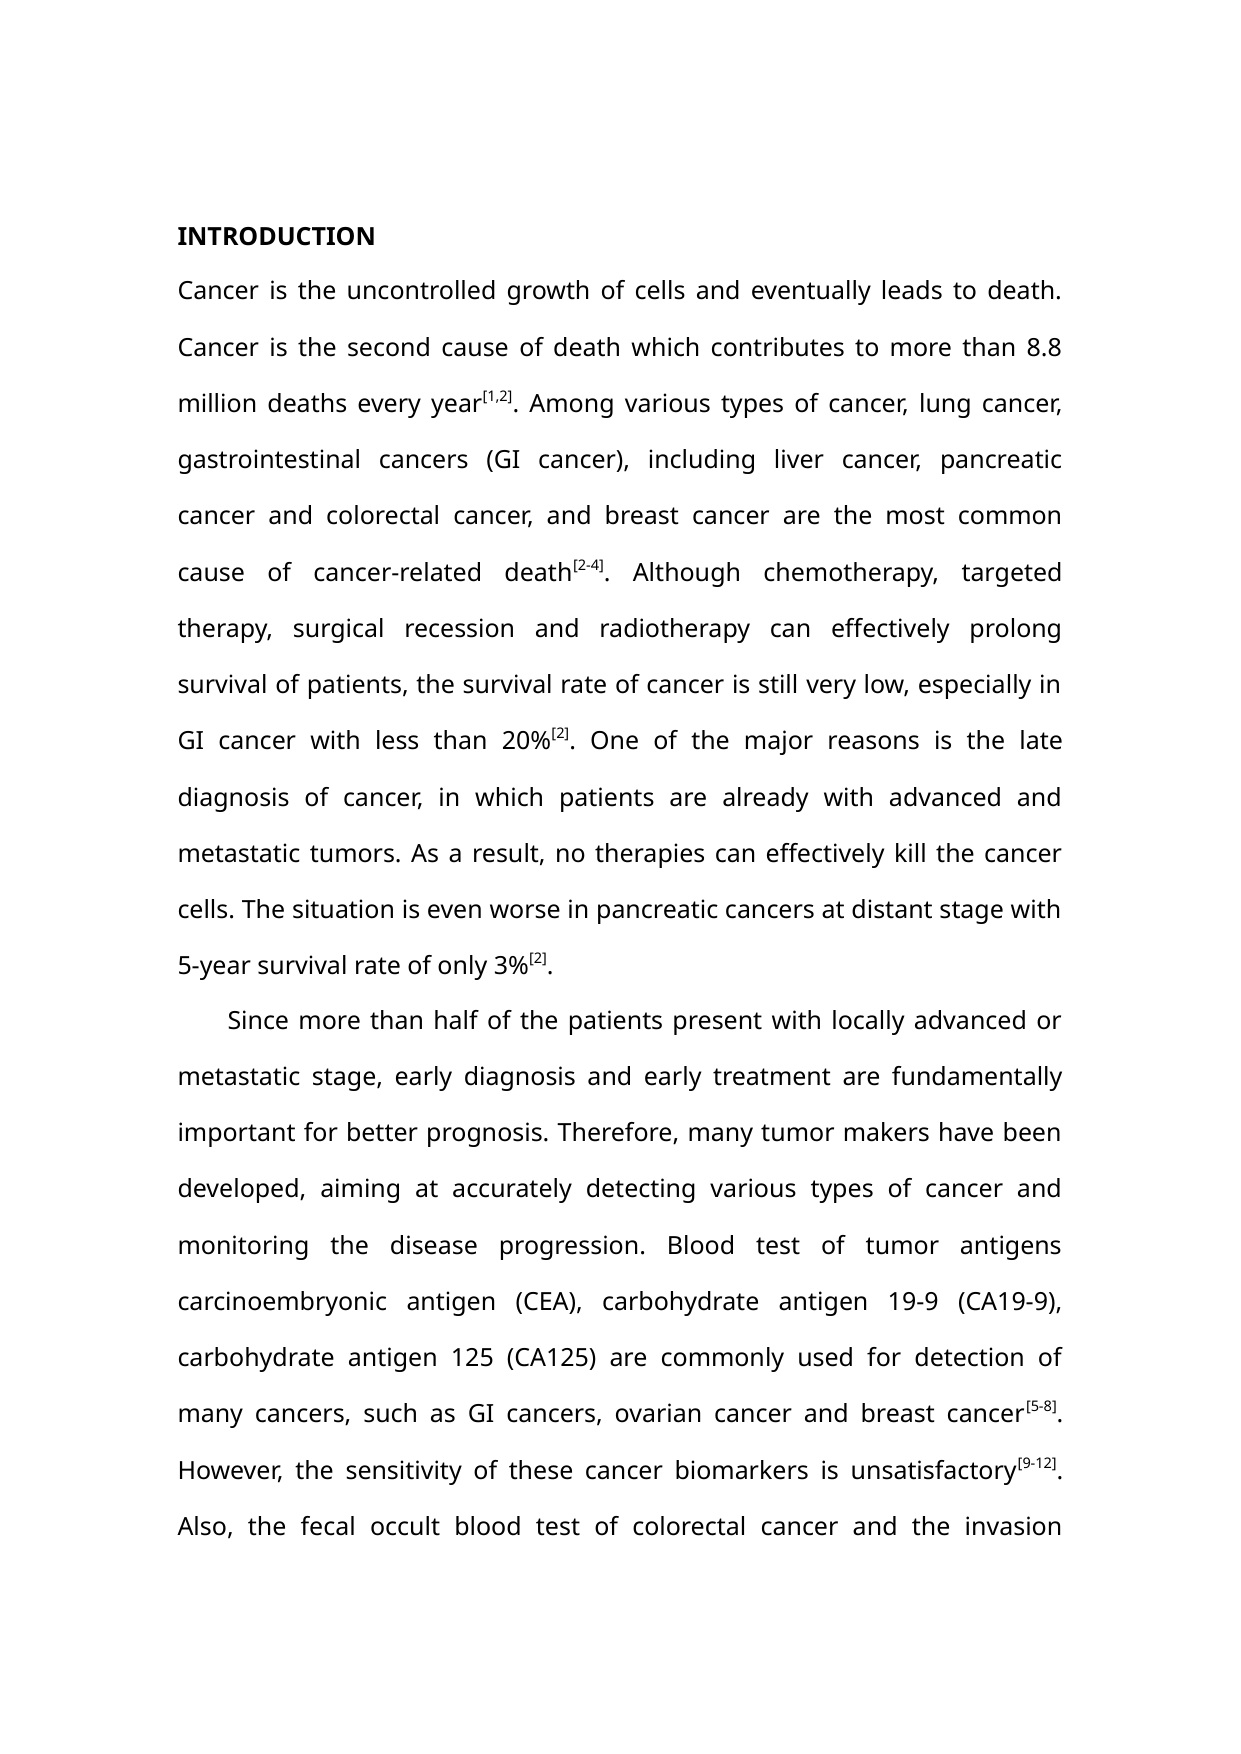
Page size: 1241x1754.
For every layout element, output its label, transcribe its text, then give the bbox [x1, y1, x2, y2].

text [177, 1001, 1063, 1544]
text INTRODUCTION [177, 217, 1063, 254]
text Cancer is the uncontrolled growth of cells and eventually leads to death. Cancer is the second cause of death which contributes to more than 8.8 million deaths every year[1,2]. Among various types of cancer, lung cancer, gastrointestinal cancers (GI cancer), including liver cancer, pancreatic cancer and colorectal cancer, and breast cancer are the most common cause of cancer-related death[2-4]. Although chemotherapy, targeted therapy, surgical recession and radiotherapy can effectively prolong survival of patients, the survival rate of cancer is still very low, especially in GI cancer with less than 20%[2]. One of the major reasons is the late diagnosis of cancer, in which patients are already with advanced and metastatic tumors. As a result, no therapies can effectively kill the cancer cells. The situation is even worse in pancreatic cancers at distant stage with 5-year survival rate of only 3%[2]. [177, 271, 1063, 984]
